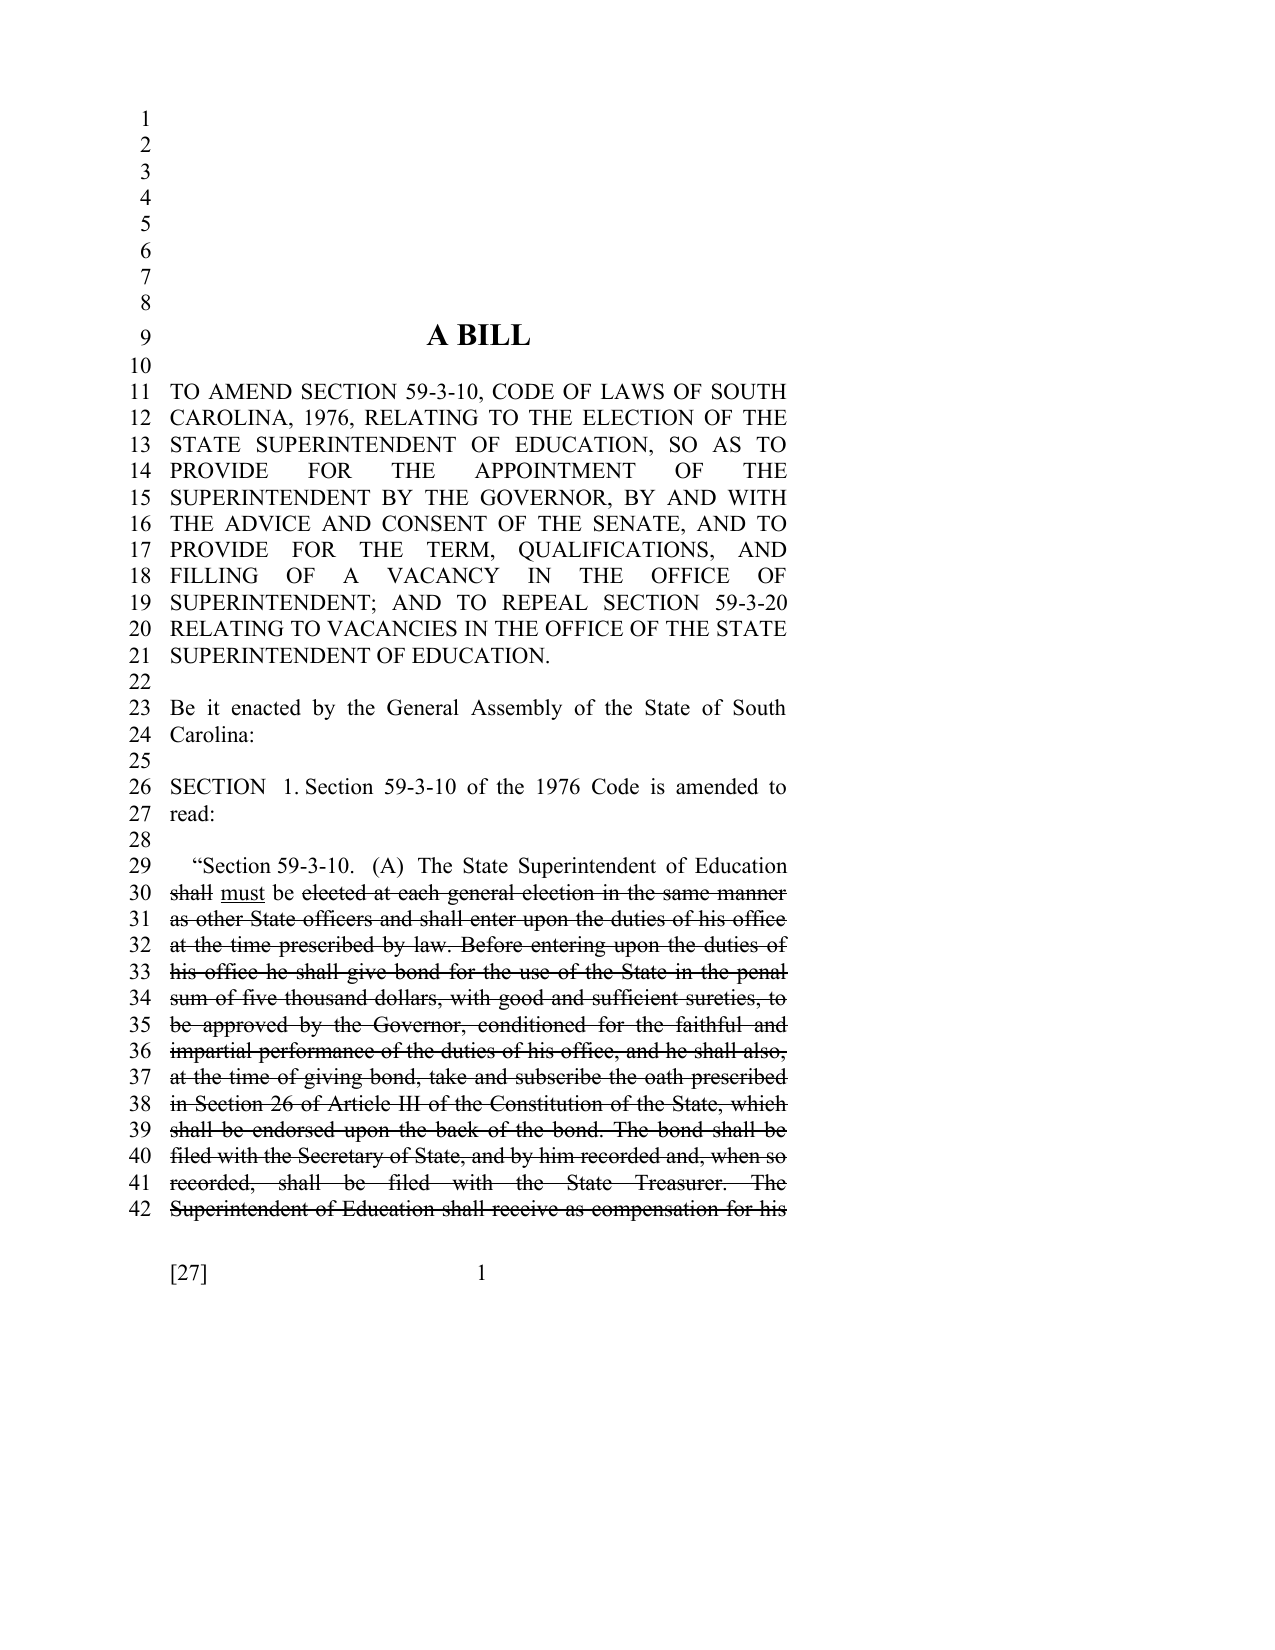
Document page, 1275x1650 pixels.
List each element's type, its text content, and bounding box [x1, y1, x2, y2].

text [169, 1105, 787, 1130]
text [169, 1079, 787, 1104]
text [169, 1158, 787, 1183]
text A BILL [169, 316, 787, 352]
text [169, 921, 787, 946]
text TO AMEND SECTION 59-3-10, CODE OF LAWS OF SOUTH CAROLINA, 1976, RELATING TO THE ELECTION OF THE STATE SUPERINTENDENT OF EDUCATION, SO AS TO PROVIDE FOR THE APPOINTMENT OF THE SUPERINTENDENT BY THE GOVERNOR, BY AND WITH THE ADVICE AND CONSENT OF THE SENATE, AND TO PROVIDE FOR THE TERM, QUALIFICATIONS, AND FILLING OF A VACANCY IN THE OFFICE OF SUPERINTENDENT; AND TO REPEAL SECTION 59-3-20 RELATING TO VACANCIES IN THE OFFICE OF THE STATE SUPERINTENDENT OF EDUCATION. [169, 378, 787, 668]
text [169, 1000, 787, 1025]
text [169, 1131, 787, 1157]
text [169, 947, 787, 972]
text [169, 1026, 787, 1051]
text Be it enacted by the General Assembly of the State of South Carolina: [169, 694, 787, 747]
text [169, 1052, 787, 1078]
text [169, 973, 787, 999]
text SECTION 1. Section 59-3-10 of the 1976 Code is amended to read: [169, 773, 787, 826]
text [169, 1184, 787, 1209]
